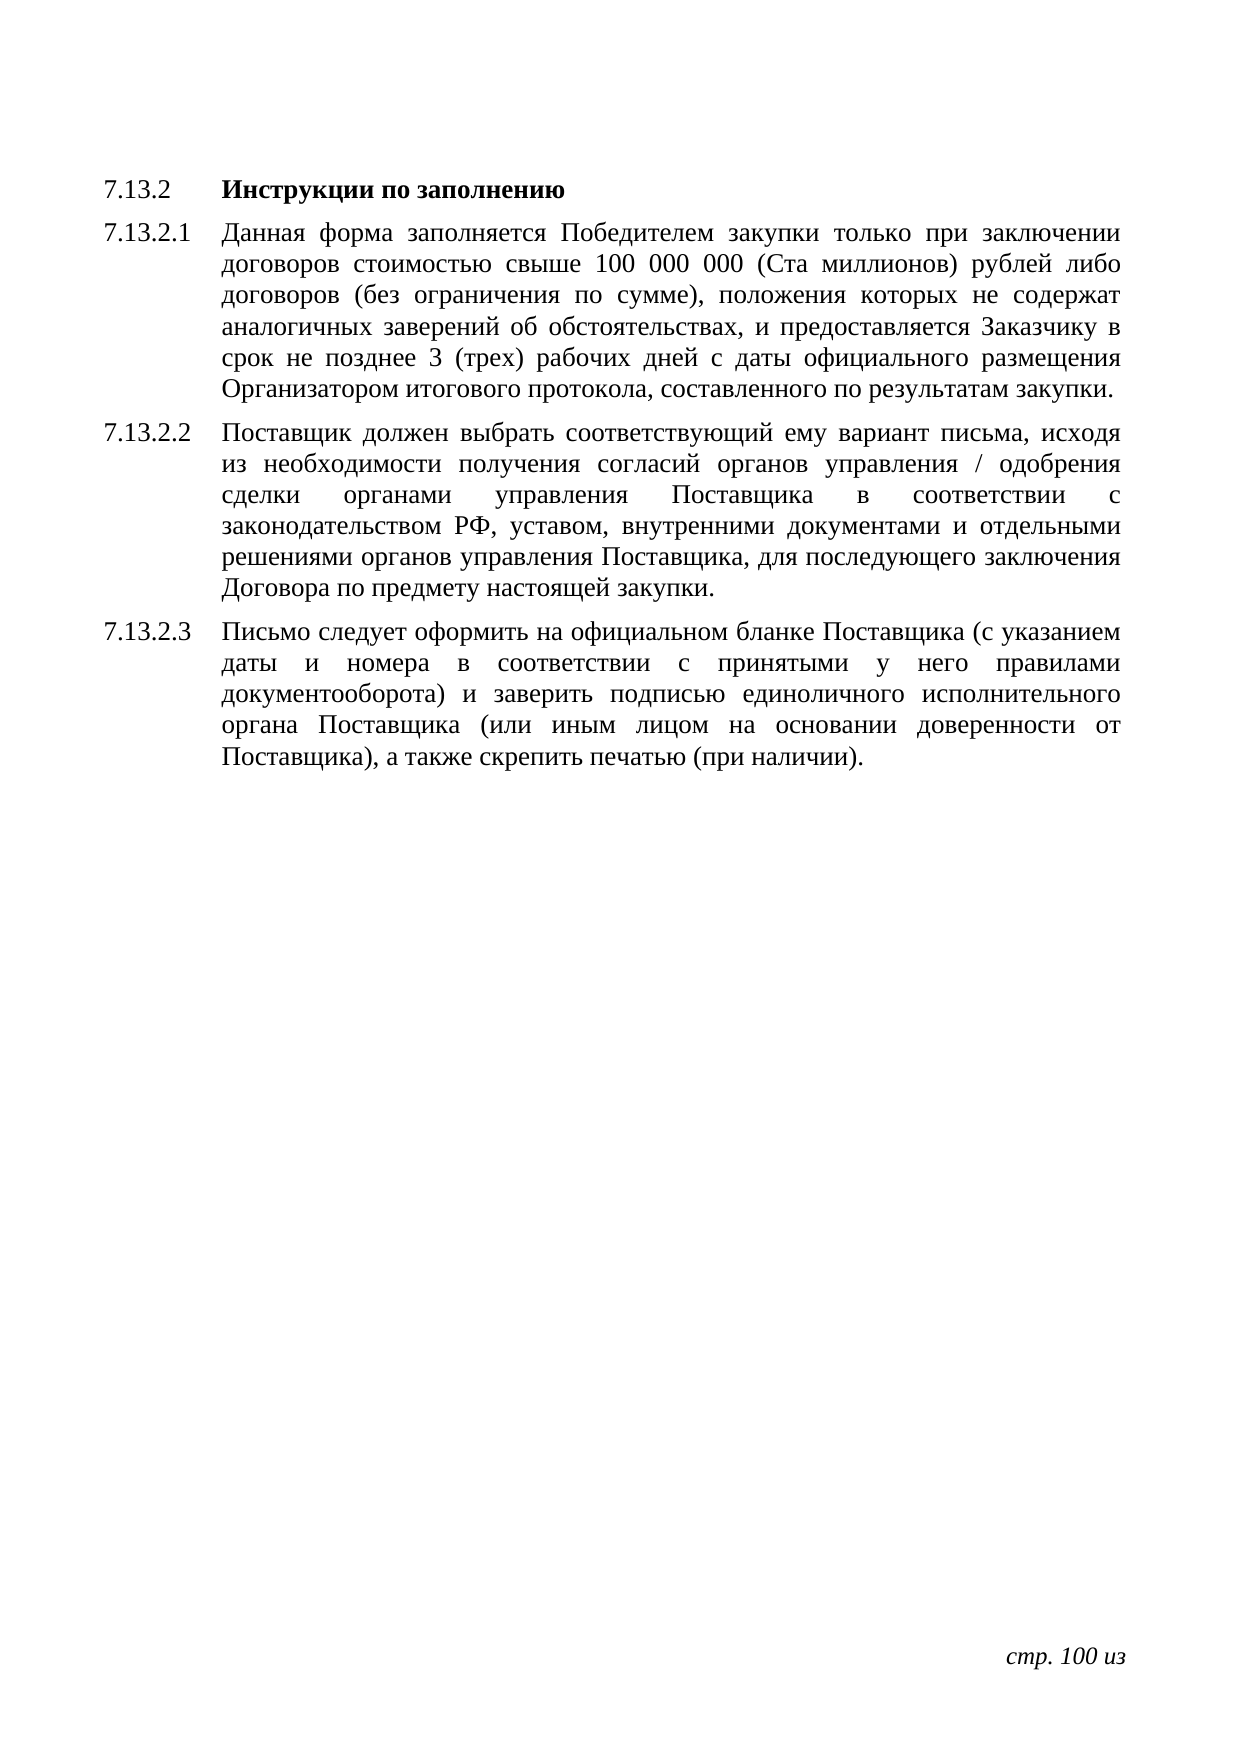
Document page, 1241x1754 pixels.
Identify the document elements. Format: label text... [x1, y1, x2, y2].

list Поставщик должен выбрать соответствующий ему вариант письма, исходя из необходимости получения согласий органов управления / одобрения сделки органами управления Поставщика в соответствии с законодательством РФ, уставом, внутренними документами и отдельными решениями органов управления Поставщика, для последующего заключения Договора по предмету настоящей закупки. [103, 416, 1122, 603]
list Инструкции по заполнению [103, 173, 1122, 204]
list Данная форма заполняется Победителем закупки только при заключении договоров стоимостью свыше 100 000 000 (Ста миллионов) рублей либо договоров (без ограничения по сумме), положения которых не содержат аналогичных заверений об обстоятельствах, и предоставляется Заказчику в срок не позднее 3 (трех) рабочих дней с даты официального размещения Организатором итогового протокола, составленного по результатам закупки. [103, 216, 1122, 403]
list Письмо следует оформить на официальном бланке Поставщика (с указанием даты и номера в соответствии с принятыми у него правилами документооборота) и заверить подписью единоличного исполнительного органа Поставщика (или иным лицом на основании доверенности от Поставщика), а также скрепить печатью (при наличии). [103, 615, 1122, 771]
